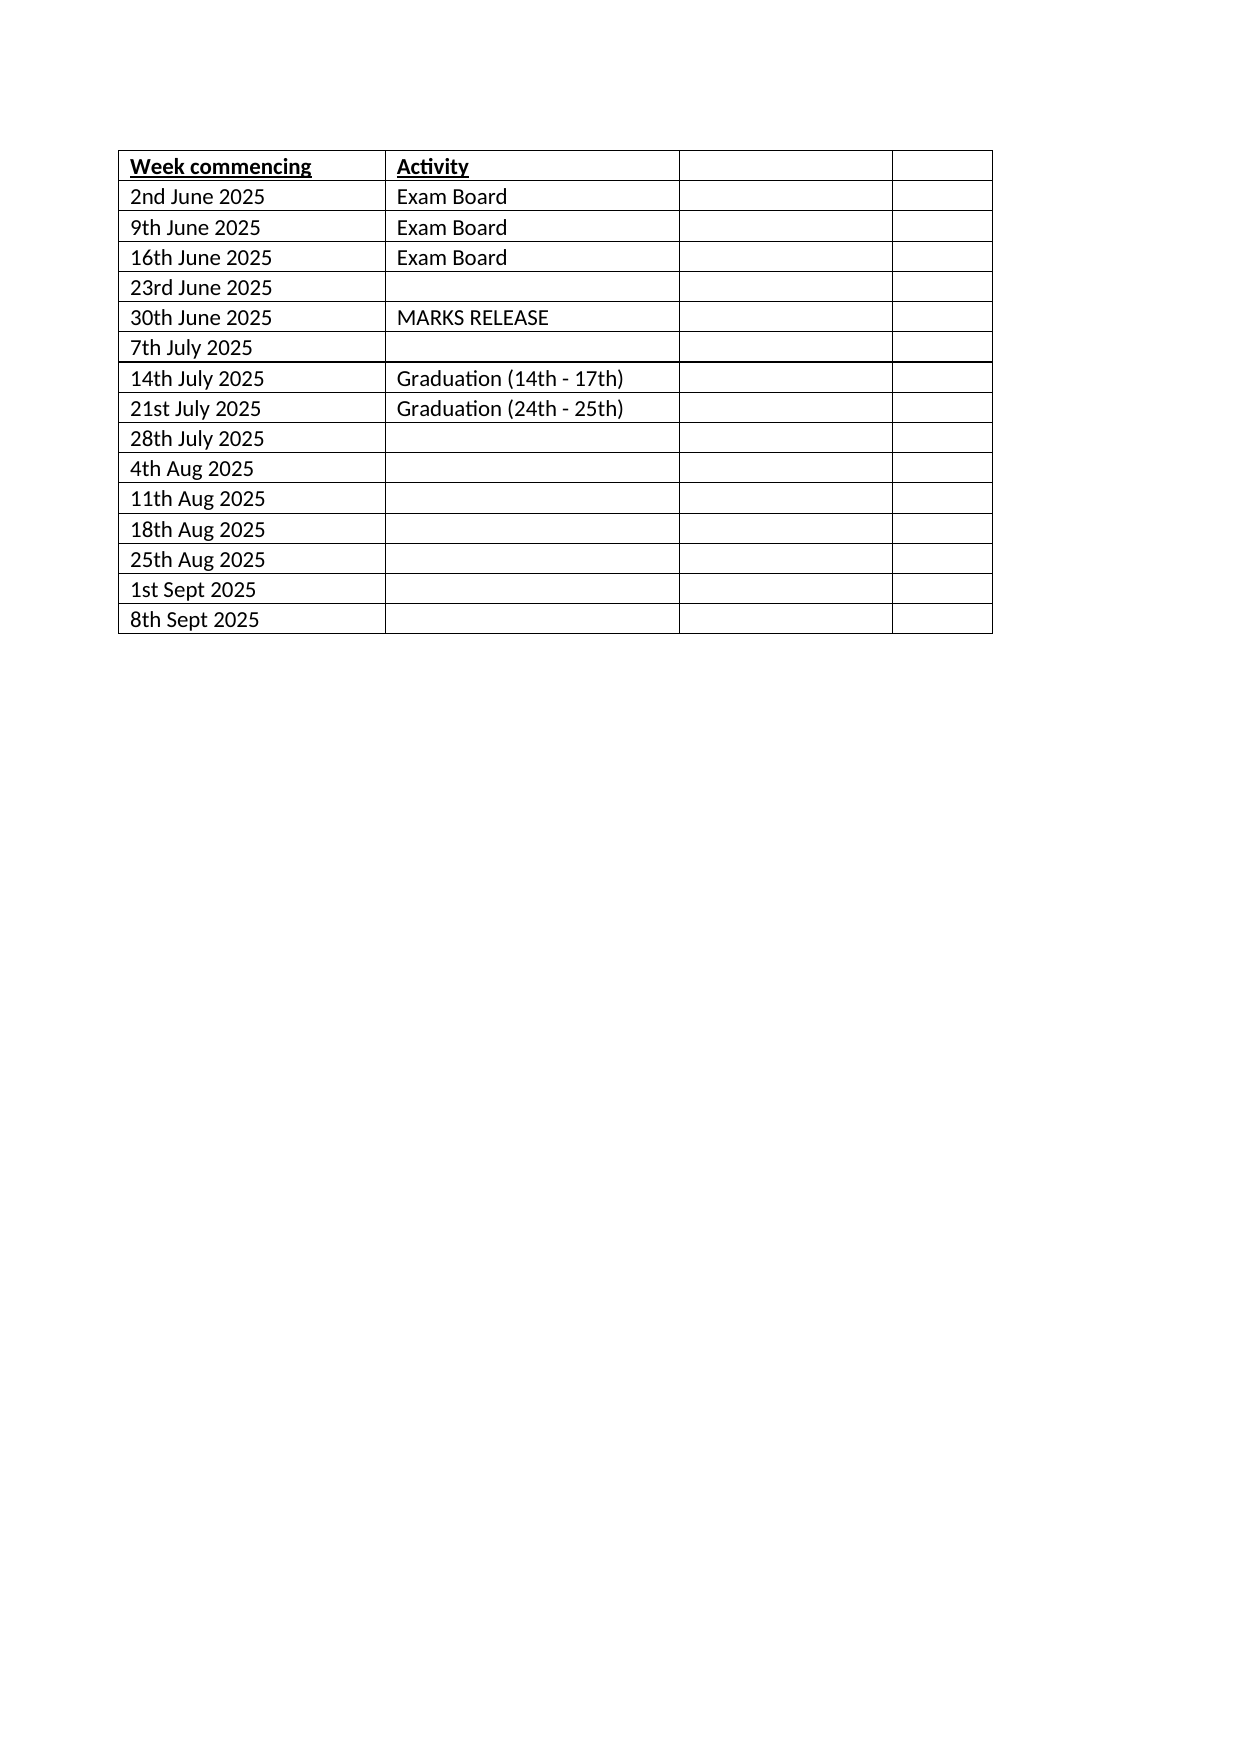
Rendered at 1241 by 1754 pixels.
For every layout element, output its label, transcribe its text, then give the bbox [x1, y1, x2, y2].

table_cell [680, 483, 892, 512]
table_cell [386, 514, 679, 543]
table_cell [386, 423, 679, 452]
table_cell [893, 423, 992, 452]
table_cell 16th June 2025 [119, 242, 385, 271]
table_cell [386, 332, 679, 361]
table_header [893, 151, 992, 180]
table_cell [893, 272, 992, 301]
table_cell 1st Sept 2025 [119, 574, 385, 603]
table_cell [386, 483, 679, 512]
table_cell [680, 211, 892, 241]
table_cell [386, 453, 679, 482]
table_cell [680, 514, 892, 543]
table_cell [893, 302, 992, 331]
table_cell [893, 242, 992, 271]
table_cell [386, 604, 679, 633]
table_cell 4th Aug 2025 [119, 453, 385, 482]
table_cell [893, 544, 992, 573]
table_cell [893, 363, 992, 392]
table_cell 8th Sept 2025 [119, 604, 385, 633]
table_cell [893, 453, 992, 482]
table_cell [680, 574, 892, 603]
table_cell [893, 211, 992, 241]
table_cell Exam Board [386, 242, 679, 271]
table_cell [893, 514, 992, 543]
table_cell [386, 544, 679, 573]
table_cell MARKS RELEASE [386, 302, 679, 331]
table_cell 30th June 2025 [119, 302, 385, 331]
table_cell 2nd June 2025 [119, 181, 385, 210]
table_cell 14th July 2025 [119, 363, 385, 392]
table_cell [893, 181, 992, 210]
table_cell [680, 544, 892, 573]
table_header Week commencing [119, 151, 385, 180]
table_cell [680, 302, 892, 331]
table_cell 7th July 2025 [119, 332, 385, 361]
table_cell 28th July 2025 [119, 423, 385, 452]
table_cell 23rd June 2025 [119, 272, 385, 301]
table_cell 11th Aug 2025 [119, 483, 385, 512]
table_cell [680, 332, 892, 361]
table_cell [386, 574, 679, 603]
table_header Activity [386, 151, 679, 180]
table_cell [893, 604, 992, 633]
table_cell [680, 604, 892, 633]
table_cell [893, 574, 992, 603]
table_cell [680, 272, 892, 301]
table_cell [680, 453, 892, 482]
table_cell [893, 332, 992, 361]
table_cell 18th Aug 2025 [119, 514, 385, 543]
table_cell [680, 423, 892, 452]
table_cell [893, 483, 992, 512]
table_cell [893, 393, 992, 422]
table_cell 25th Aug 2025 [119, 544, 385, 573]
table_cell [680, 181, 892, 210]
table_cell Graduation (14th - 17th) [386, 363, 679, 392]
table_cell [680, 363, 892, 392]
table_cell 21st July 2025 [119, 393, 385, 422]
table_cell 9th June 2025 [119, 211, 385, 241]
table_cell [680, 242, 892, 271]
table_cell Exam Board [386, 211, 679, 241]
table_header [680, 151, 892, 180]
table_cell Graduation (24th - 25th) [386, 393, 679, 422]
table_cell Exam Board [386, 181, 679, 210]
table_cell [386, 272, 679, 301]
table_cell [680, 393, 892, 422]
